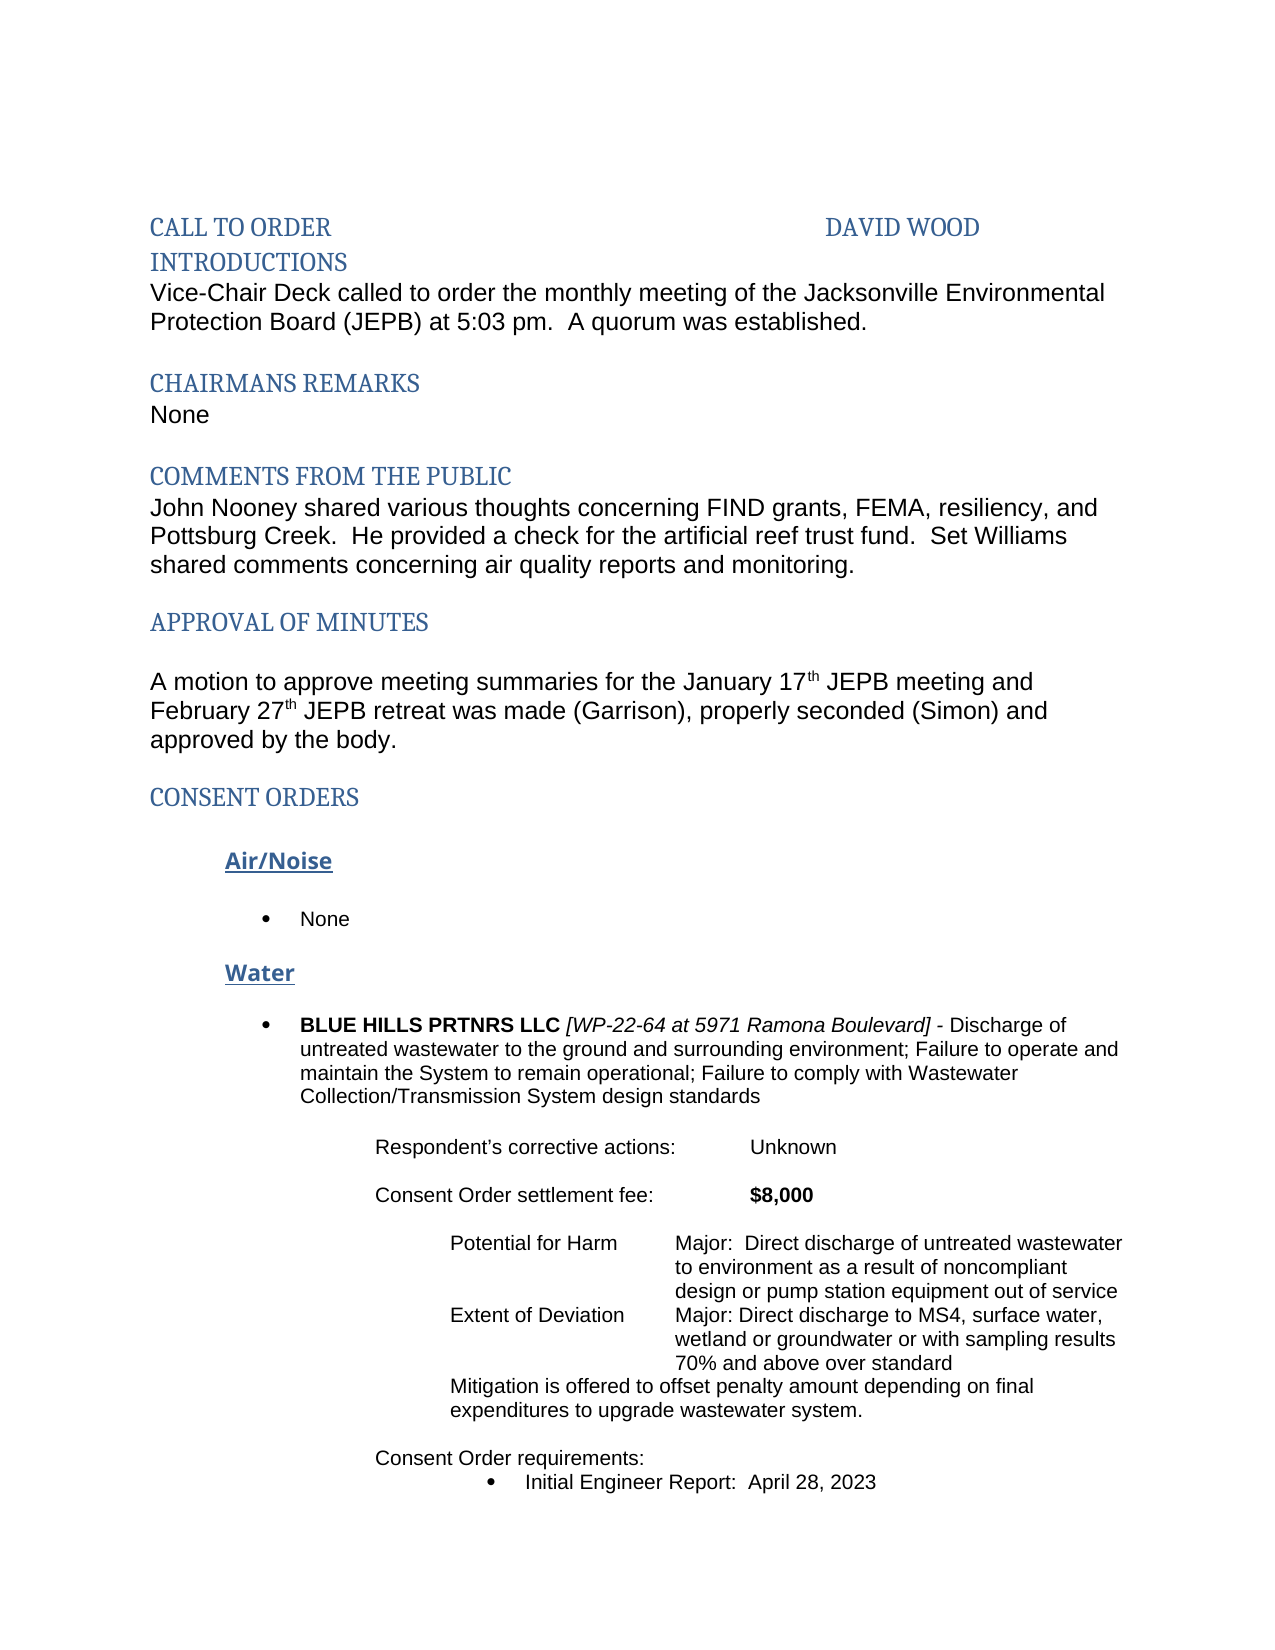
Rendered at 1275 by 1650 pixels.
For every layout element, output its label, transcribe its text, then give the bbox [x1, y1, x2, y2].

text None [150, 400, 1125, 428]
text A motion to approve meeting summaries for the January 17th JEPB meeting and February 27th JEPB retreat was made (Garrison), properly seconded (Simon) and approved by the body. [150, 667, 1125, 754]
text Mitigation is offered to offset penalty amount depending on final expenditures to upgrade wastewater system. [450, 1374, 1125, 1422]
text CHAIRMANS REMARKS [150, 368, 1125, 400]
text CONSENT ORDERS [150, 782, 1125, 813]
list Initial Engineer Report: April 28, 2023 [487, 1470, 1125, 1494]
text Air/Noise [150, 845, 1125, 876]
list None [262, 907, 1125, 931]
text Potential for Harm Major: Direct discharge of untreated wastewater to environment as a result of noncompliant design or pump station equipment out of service [450, 1231, 1125, 1302]
text Extent of Deviation Major: Direct discharge to MS4, surface water, wetland or groundwater or with sampling results 70% and above over standard [450, 1302, 1125, 1374]
text Consent Order requirements: [375, 1446, 1125, 1470]
text Vice-Chair Deck called to order the monthly meeting of the Jacksonville Environmental Protection Board (JEPB) at 5:03 pm. A quorum was established. [150, 278, 1125, 336]
text CALL TO ORDER DAVID WOOD [150, 212, 1125, 243]
text Water [150, 957, 1125, 988]
text INTRODUCTIONS [150, 247, 1125, 278]
text Consent Order settlement fee: $8,000 [375, 1183, 1125, 1207]
list BLUE HILLS PRTNRS LLC [WP-22-64 at 5971 Ramona Boulevard] - Discharge of untreated wastewater to the ground and surrounding environment; Failure to operate and maintain the System to remain operational; Failure to comply with Wastewater Collection/Transmission System design standards [262, 1012, 1125, 1108]
text Respondent’s corrective actions: Unknown [375, 1135, 1125, 1159]
text APPROVAL OF MINUTES [150, 607, 1125, 639]
text COMMENTS FROM THE PUBLIC [150, 461, 1125, 492]
text John Nooney shared various thoughts concerning FIND grants, FEMA, resiliency, and Pottsburg Creek. He provided a check for the artificial reef trust fund. Set Williams shared comments concerning air quality reports and monitoring. [150, 492, 1125, 579]
